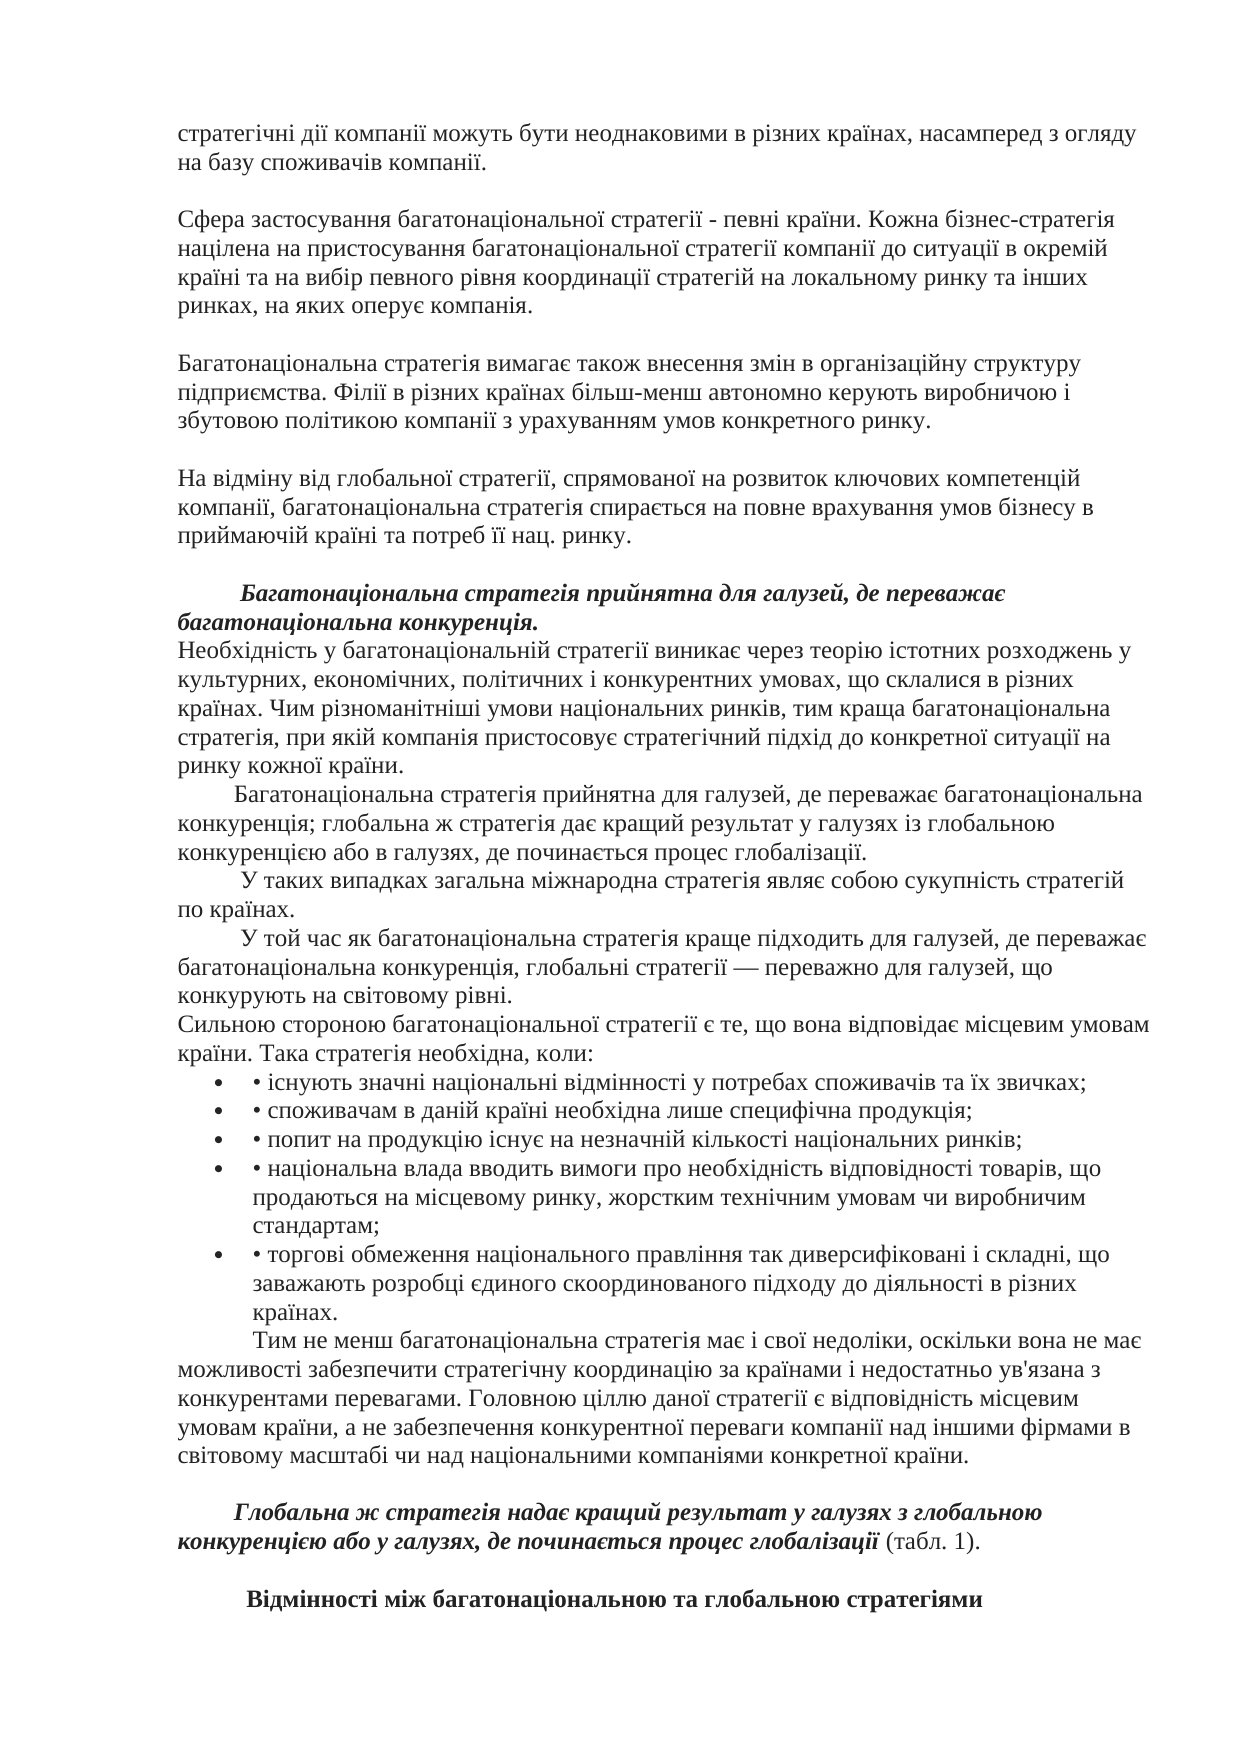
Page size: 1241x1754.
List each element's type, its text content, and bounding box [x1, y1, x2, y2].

list • існують значні національні відмінності у потребах споживачів та їх звичках; [215, 1067, 1152, 1096]
text Глобальна ж стратегія надає кращий результат у галузях з глобальною конкуренцією або у галузях, де починається процес глобалізації (табл. 1). [177, 1497, 1152, 1555]
text Необхідність у багатонаціональній стратегії виникає через теорію істотних розходжень у культурних, економічних, політичних і конкурентних умовах, що склалися в різних країнах. Чим різноманітніші умови національних ринків, тим краща багатонаціональна стратегія, при якій компанія пристосовує стратегічний підхід до конкретної ситуації на ринку кожної країни. Багатонаціональна стратегія прийнятна для галузей, де переважає багатонаціональна конкуренція; глобальна ж стратегія дає кращий результат у галузях із глобальною конкуренцією або в галузях, де починається процес глобалізації. У таких випадках загальна міжнародна стратегія являє собою сукупність стратегій по країнах. У той час як багатонаціональна стратегія краще підходить для галузей, де переважає багатонаціональна конкуренція, глобальні стратегії — переважно для галузей, що конкурують на світовому рівні. [177, 636, 1152, 1009]
list • національна влада вводить вимоги про необхідність відповідності товарів, що продаються на місцевому ринку, жорстким технічним умовам чи виробничим стандартам; [215, 1153, 1152, 1239]
text Сфера застосування багатонаціональної стратегії - певні країни. Кожна бізнес-стратегія націлена на пристосування багатонаціональної стратегії компанії до ситуації в окремій країні та на вибір певного рівня координації стратегій на локальному ринку та інших ринках, на яких оперує компанія. [177, 204, 1152, 319]
list • попит на продукцію існує на незначній кількості національних ринків; [215, 1124, 1152, 1153]
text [177, 118, 1152, 176]
text Багатонаціональна стратегія вимагає також внесення змін в організаційну структуру підприємства. Філії в різних країнах більш-менш автономно керують виробничою і збутовою політикою компанії з урахуванням умов конкретного ринку. [177, 348, 1152, 434]
list • торгові обмеження національного правління так диверсифіковані і складні, що заважають розробці єдиного скоординованого підходу до діяльності в різних країнах. [215, 1239, 1152, 1326]
list • споживачам в даній країні необхідна лише специфічна продукція; [215, 1096, 1152, 1124]
text Багатонаціональна стратегія прийнятна для галузей, де переважає багатонаціональна конкуренція. [177, 578, 1152, 636]
text Сильною стороною багатонаціональної стратегії є те, що вона відповідає місцевим умовам країни. Така стратегія необхідна, коли: [177, 1009, 1152, 1067]
text На відміну від глобальної стратегії, спрямованої на розвиток ключових компетенцій компанії, багатонаціональна стратегія спирається на повне врахування умов бізнесу в приймаючій країні та потреб її нац. ринку. [177, 463, 1152, 549]
text Тим не менш багатонаціональна стратегія має і свої недоліки, оскільки вона не має можливості забезпечити стратегічну координацію за країнами і недостатньо ув'язана з конкурентами перевагами. Головною ціллю даної стратегії є відповідність місцевим умовам країни, а не забезпечення конкурентної переваги компанії над іншими фірмами в світовому масштабі чи над національними компаніями конкретної країни. [177, 1326, 1152, 1469]
text Відмінності між багатонаціональною та глобальною стратегіями [177, 1584, 1152, 1612]
